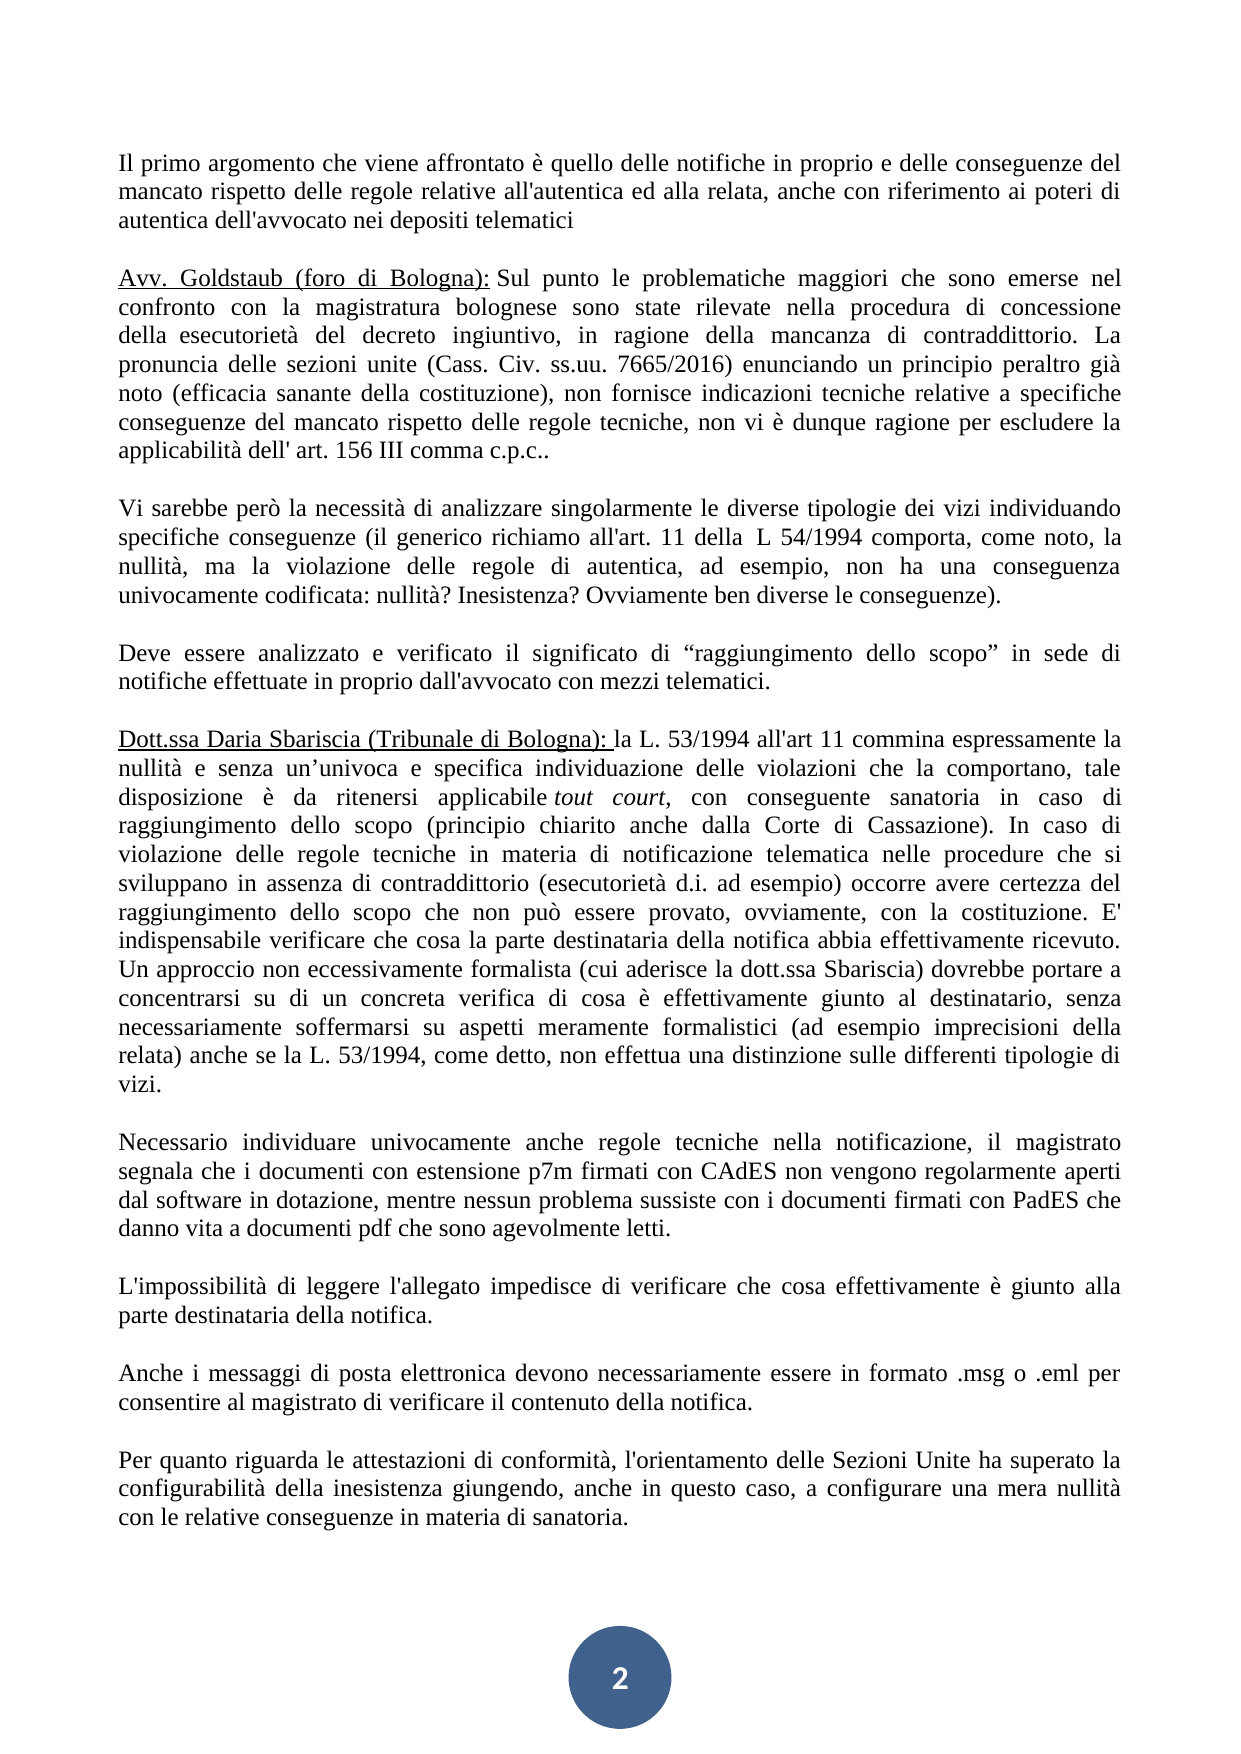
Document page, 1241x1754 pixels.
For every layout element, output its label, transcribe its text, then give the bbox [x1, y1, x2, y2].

text Dott.ssa Daria Sbariscia (Tribunale di Bologna): la L. 53/1994 all'art 11 commina espressamente la nullità e senza un’univoca e specifica individuazione delle violazioni che la comportano, tale disposizione è da ritenersi applicabile tout court, con conseguente sanatoria in caso di raggiungimento dello scopo (principio chiarito anche dalla Corte di Cassazione). In caso di violazione delle regole tecniche in materia di notificazione telematica nelle procedure che si sviluppano in assenza di contraddittorio (esecutorietà d.i. ad esempio) occorre avere certezza del raggiungimento dello scopo che non può essere provato, ovviamente, con la costituzione. E' indispensabile verificare che cosa la parte destinataria della notifica abbia effettivamente ricevuto. Un approccio non eccessivamente formalista (cui aderisce la dott.ssa Sbariscia) dovrebbe portare a concentrarsi su di un concreta verifica di cosa è effettivamente giunto al destinatario, senza necessariamente soffermarsi su aspetti meramente formalistici (ad esempio imprecisioni della relata) anche se la L. 53/1994, come detto, non effettua una distinzione sulle differenti tipologie di vizi. [118, 724, 1122, 1098]
text L'impossibilità di leggere l'allegato impedisce di verificare che cosa effettivamente è giunto alla parte destinataria della notifica. [118, 1271, 1122, 1329]
text Vi sarebbe però la necessità di analizzare singolarmente le diverse tipologie dei vizi individuando specifiche conseguenze (il generico richiamo all'art. 11 della L 54/1994 comporta, come noto, la nullità, ma la violazione delle regole di autentica, ad esempio, non ha una conseguenza univocamente codificata: nullità? Inesistenza? Ovviamente ben diverse le conseguenze). [118, 493, 1122, 608]
text Avv. Goldstaub (foro di Bologna): Sul punto le problematiche maggiori che sono emerse nel confronto con la magistratura bolognese sono state rilevate nella procedura di concessione della esecutorietà del decreto ingiuntivo, in ragione della mancanza di contraddittorio. La pronuncia delle sezioni unite (Cass. Civ. ss.uu. 7665/2016) enunciando un principio peraltro già noto (efficacia sanante della costituzione), non fornisce indicazioni tecniche relative a specifiche conseguenze del mancato rispetto delle regole tecniche, non vi è dunque ragione per escludere la applicabilità dell' art. 156 III comma c.p.c.. [118, 263, 1122, 464]
text Anche i messaggi di posta elettronica devono necessariamente essere in formato .msg o .eml per consentire al magistrato di verificare il contenuto della notifica. [118, 1358, 1122, 1416]
text Il primo argomento che viene affrontato è quello delle notifiche in proprio e delle conseguenze del mancato rispetto delle regole relative all'autentica ed alla relata, anche con riferimento ai poteri di autentica dell'avvocato nei depositi telematici [118, 148, 1122, 234]
text Per quanto riguarda le attestazioni di conformità, l'orientamento delle Sezioni Unite ha superato la configurabilità della inesistenza giungendo, anche in questo caso, a configurare una mera nullità con le relative conseguenze in materia di sanatoria. [118, 1445, 1122, 1531]
text Necessario individuare univocamente anche regole tecniche nella notificazione, il magistrato segnala che i documenti con estensione p7m firmati con CAdES non vengono regolarmente aperti dal software in dotazione, mentre nessun problema sussiste con i documenti firmati con PadES che danno vita a documenti pdf che sono agevolmente letti. [118, 1127, 1122, 1242]
text Deve essere analizzato e verificato il significato di “raggiungimento dello scopo” in sede di notifiche effettuate in proprio dall'avvocato con mezzi telematici. [118, 638, 1122, 695]
